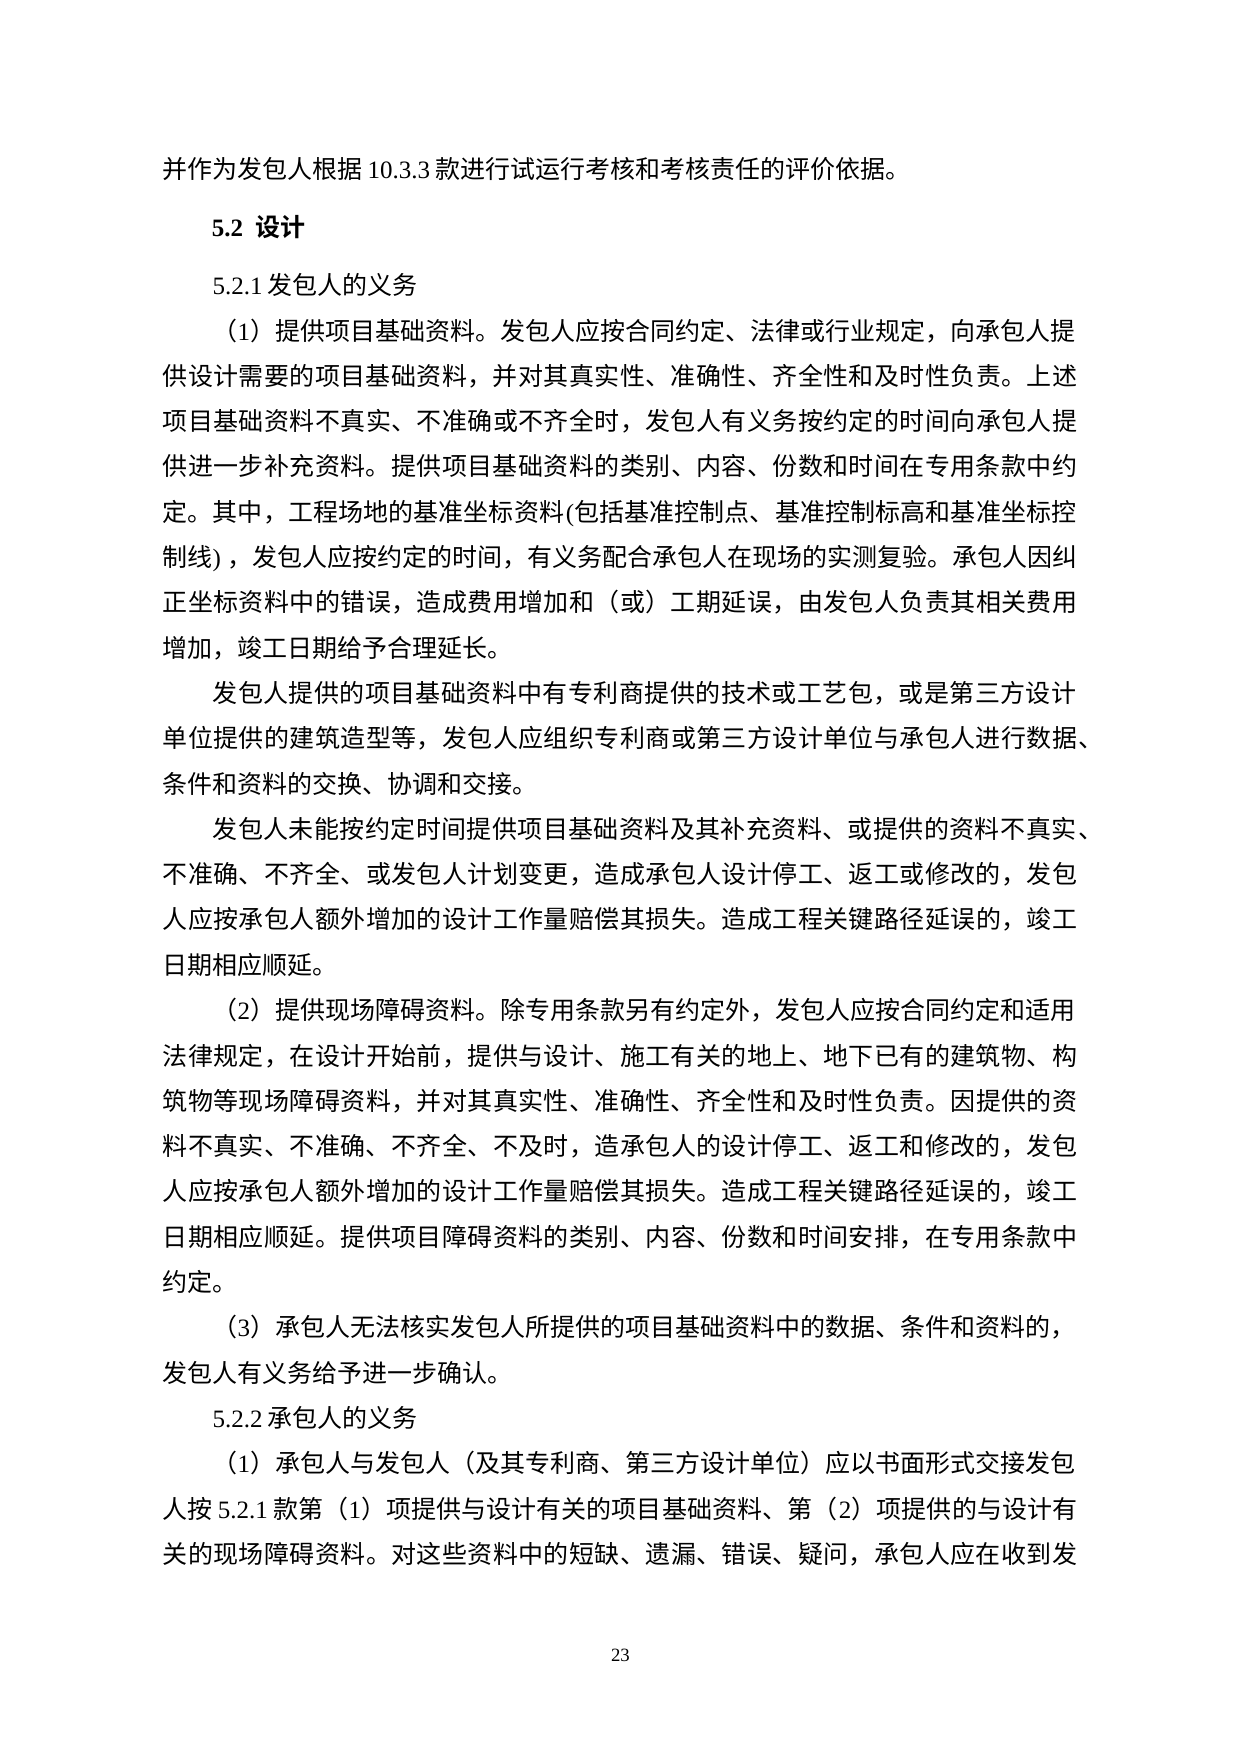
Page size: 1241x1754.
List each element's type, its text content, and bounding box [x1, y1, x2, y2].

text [162, 1444, 1078, 1571]
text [162, 150, 1078, 186]
text 5.2.1发包人的义务 [162, 266, 1078, 302]
text （2）提供现场障碍资料。除专用条款另有约定外，发包人应按合同约定和适用法律规定，在设计开始前，提供与设计、施工有关的地上、地下已有的建筑物、构筑物等现场障碍资料，并对其真实性、准确性、齐全性和及时性负责。因提供的资料不真实、不准确、不齐全、不及时，造承包人的设计停工、返工和修改的，发包人应按承包人额外增加的设计工作量赔偿其损失。造成工程关键路径延误的，竣工日期相应顺延。提供项目障碍资料的类别、内容、份数和时间安排，在专用条款中约定。 [162, 991, 1078, 1299]
text （1）提供项目基础资料。发包人应按合同约定、法律或行业规定，向承包人提供设计需要的项目基础资料，并对其真实性、准确性、齐全性和及时性负责。上述项目基础资料不真实、不准确或不齐全时，发包人有义务按约定的时间向承包人提供进一步补充资料。提供项目基础资料的类别、内容、份数和时间在专用条款中约定。其中，工程场地的基准坐标资料(包括基准控制点、基准控制标高和基准坐标控制线) ，发包人应按约定的时间，有义务配合承包人在现场的实测复验。承包人因纠正坐标资料中的错误，造成费用增加和（或）工期延误，由发包人负责其相关费用增加，竣工日期给予合理延长。 [162, 311, 1078, 664]
text 发包人提供的项目基础资料中有专利商提供的技术或工艺包，或是第三方设计单位提供的建筑造型等，发包人应组织专利商或第三方设计单位与承包人进行数据、条件和资料的交换、协调和交接。 [162, 673, 1078, 800]
text （3）承包人无法核实发包人所提供的项目基础资料中的数据、条件和资料的，发包人有义务给予进一步确认。 [162, 1308, 1078, 1389]
text 发包人未能按约定时间提供项目基础资料及其补充资料、或提供的资料不真实、不准确、不齐全、或发包人计划变更，造成承包人设计停工、返工或修改的，发包人应按承包人额外增加的设计工作量赔偿其损失。造成工程关键路径延误的，竣工日期相应顺延。 [162, 809, 1078, 982]
text 5.2 设计 [162, 208, 1078, 244]
text 5.2.2承包人的义务 [162, 1398, 1078, 1435]
